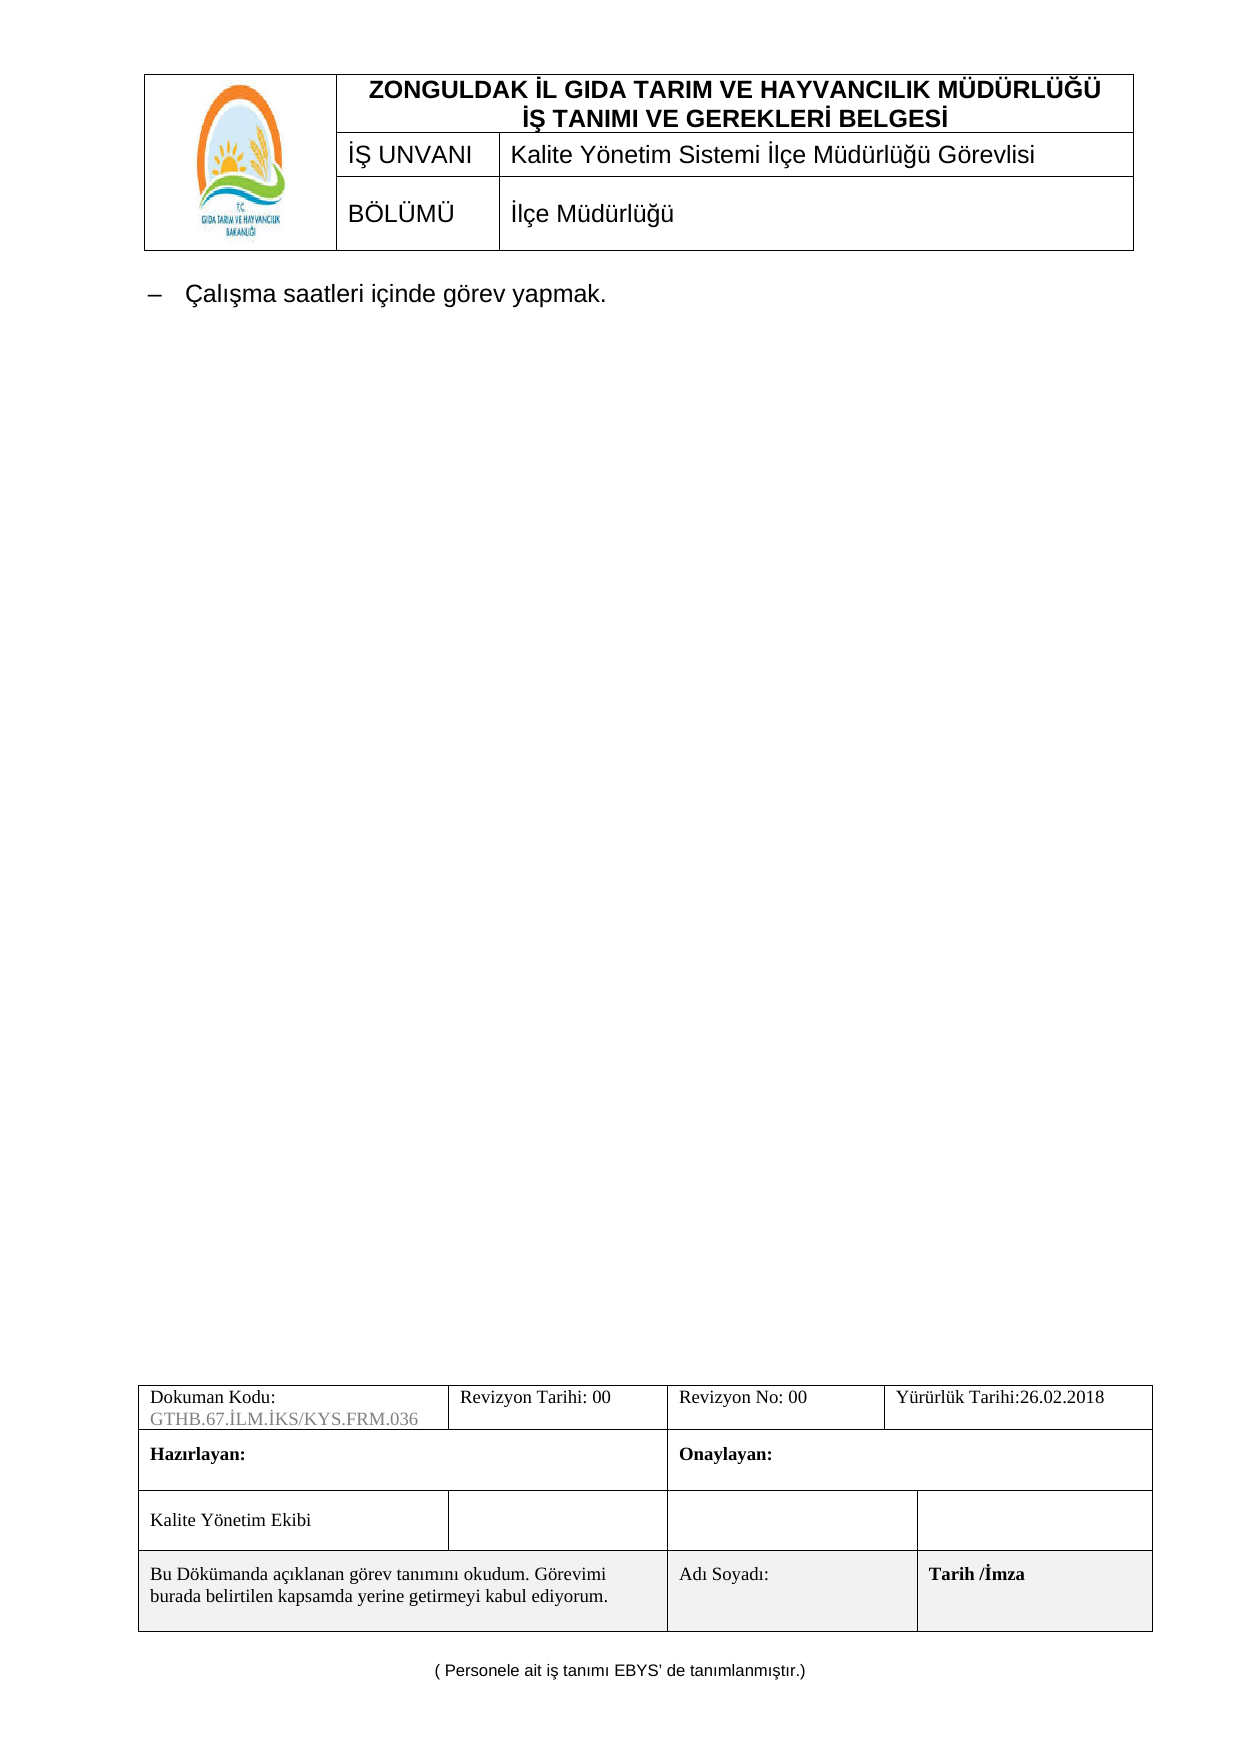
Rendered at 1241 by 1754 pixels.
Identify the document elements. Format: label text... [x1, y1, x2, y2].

picture [163, 80, 318, 245]
list Çalışma saatleri içinde görev yapmak. [148, 279, 1104, 308]
